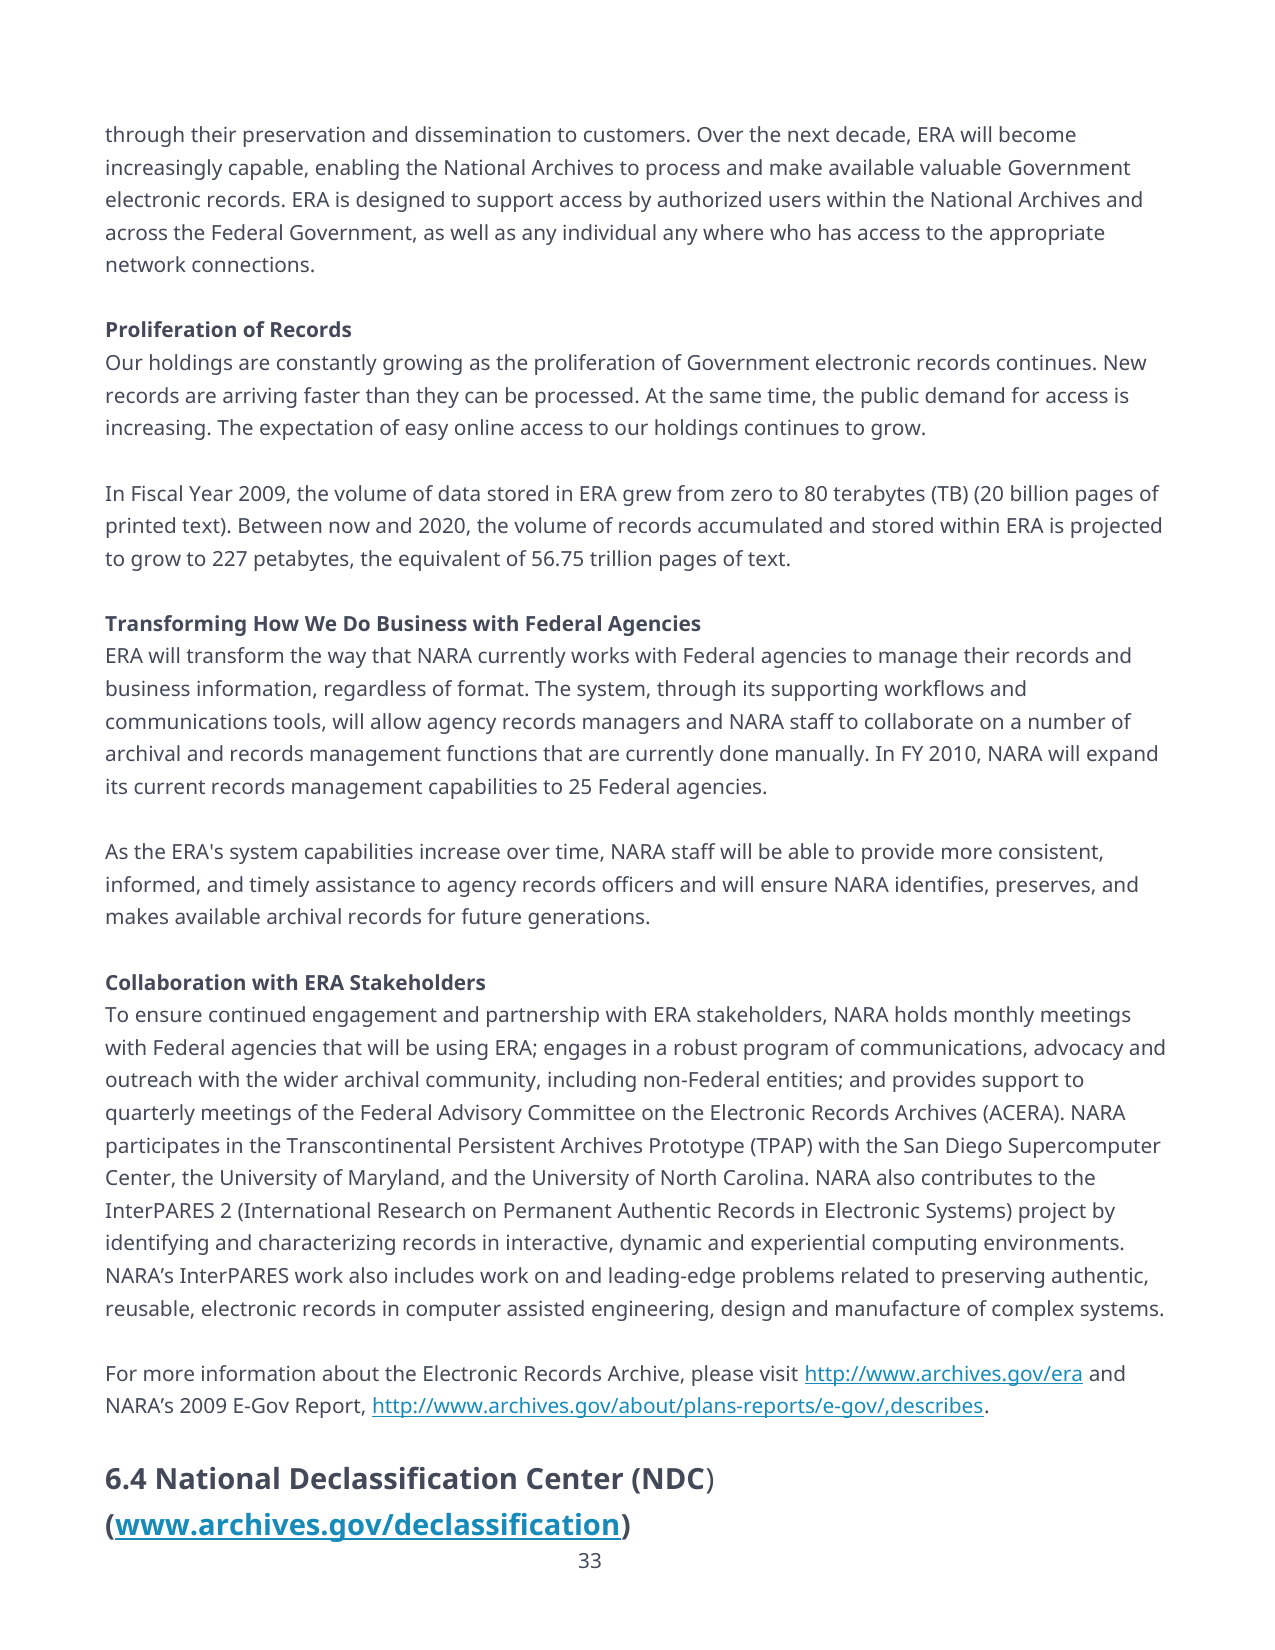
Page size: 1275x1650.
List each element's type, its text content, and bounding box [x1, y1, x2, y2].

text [105, 120, 1170, 931]
text Collaboration with ERA Stakeholders To ensure continued engagement and partnership with ERA stakeholders, NARA holds monthly meetings with Federal agencies that will be using ERA; engages in a robust program of communications, advocacy and outreach with the wider archival community, including non-Federal entities; and provides support to quarterly meetings of the Federal Advisory Committee on the Electronic Records Archives (ACERA). NARA participates in the Transcontinental Persistent Archives Prototype (TPAP) with the San Diego Supercomputer Center, the University of Maryland, and the University of North Carolina. NARA also contributes to the InterPARES 2 (International Research on Permanent Authentic Records in Electronic Systems) project by identifying and characterizing records in interactive, dynamic and experiential computing environments. NARA’s InterPARES work also includes work on and leading-edge problems related to preserving authentic, reusable, electronic records in computer assisted engineering, design and manufacture of complex systems. For more information about the Electronic Records Archive, please visit http://www.archives.gov/era and NARA’s 2009 E-Gov Report, http://www.archives.gov/about/plans-reports/e-gov/,describes. 6.4 National Declassification Center (NDC) (www.archives.gov/declassification) [105, 968, 1170, 1544]
